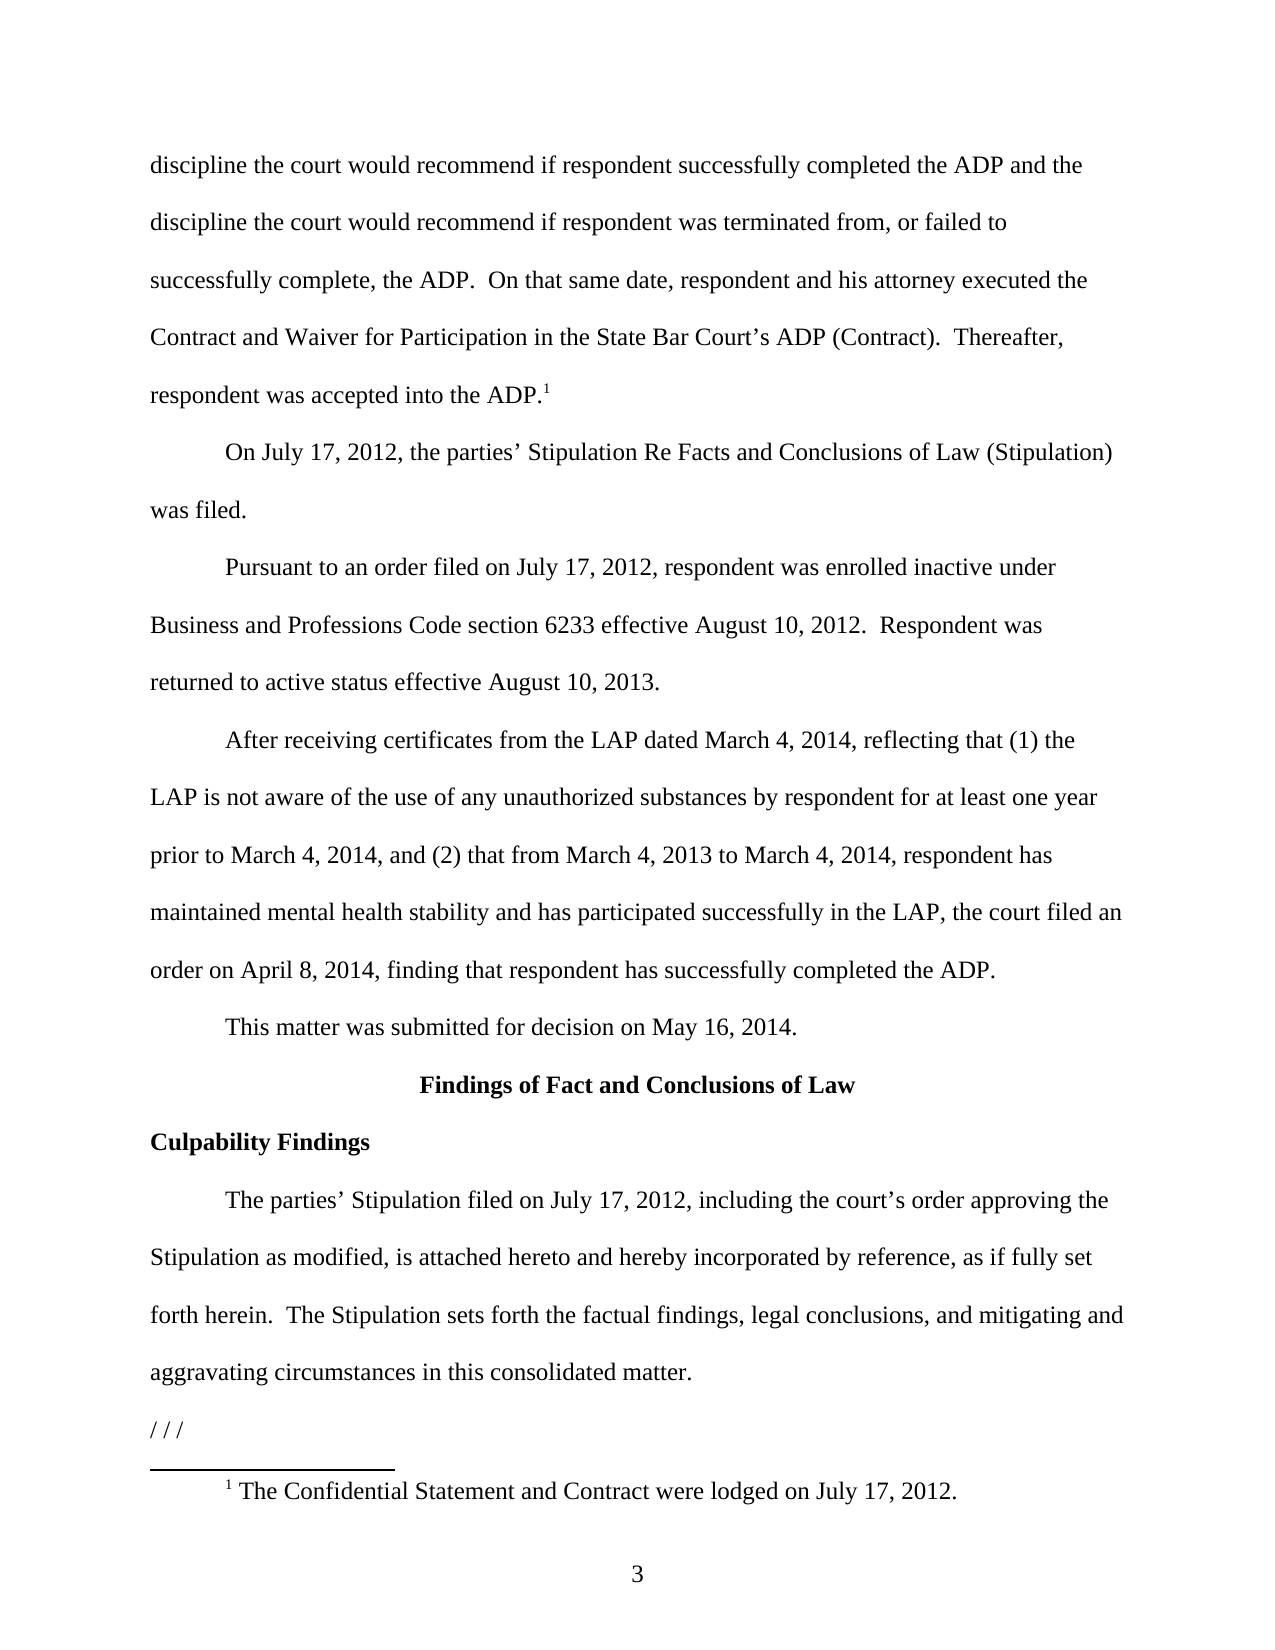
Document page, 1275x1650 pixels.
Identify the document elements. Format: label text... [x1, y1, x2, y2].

text Pursuant to an order filed on July 17, 2012, respondent was enrolled inactive under Business and Professions Code section 6233 effective August 10, 2012. Respondent was returned to active status effective August 10, 2013. [150, 552, 1125, 696]
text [150, 150, 1125, 409]
text / / / [150, 1415, 1125, 1444]
text This matter was submitted for decision on May 16, 2014. [150, 1012, 1125, 1041]
text After receiving certificates from the LAP dated March 4, 2014, reflecting that (1) the LAP is not aware of the use of any unauthorized substances by respondent for at least one year prior to March 4, 2014, and (2) that from March 4, 2013 to March 4, 2014, respondent has maintained mental health stability and has participated successfully in the LAP, the court filed an order on April 8, 2014, finding that respondent has successfully completed the ADP. [150, 725, 1125, 984]
text The parties’ Stipulation filed on July 17, 2012, including the court’s order approving the Stipulation as modified, is attached hereto and hereby incorporated by reference, as if fully set forth herein. The Stipulation sets forth the factual findings, legal conclusions, and mitigating and aggravating circumstances in this consolidated matter. [150, 1185, 1125, 1386]
text Findings of Fact and Conclusions of Law [150, 1070, 1125, 1099]
text Culpability Findings [150, 1127, 1125, 1156]
text On July 17, 2012, the parties’ Stipulation Re Facts and Conclusions of Law (Stipulation) was filed. [150, 437, 1125, 524]
